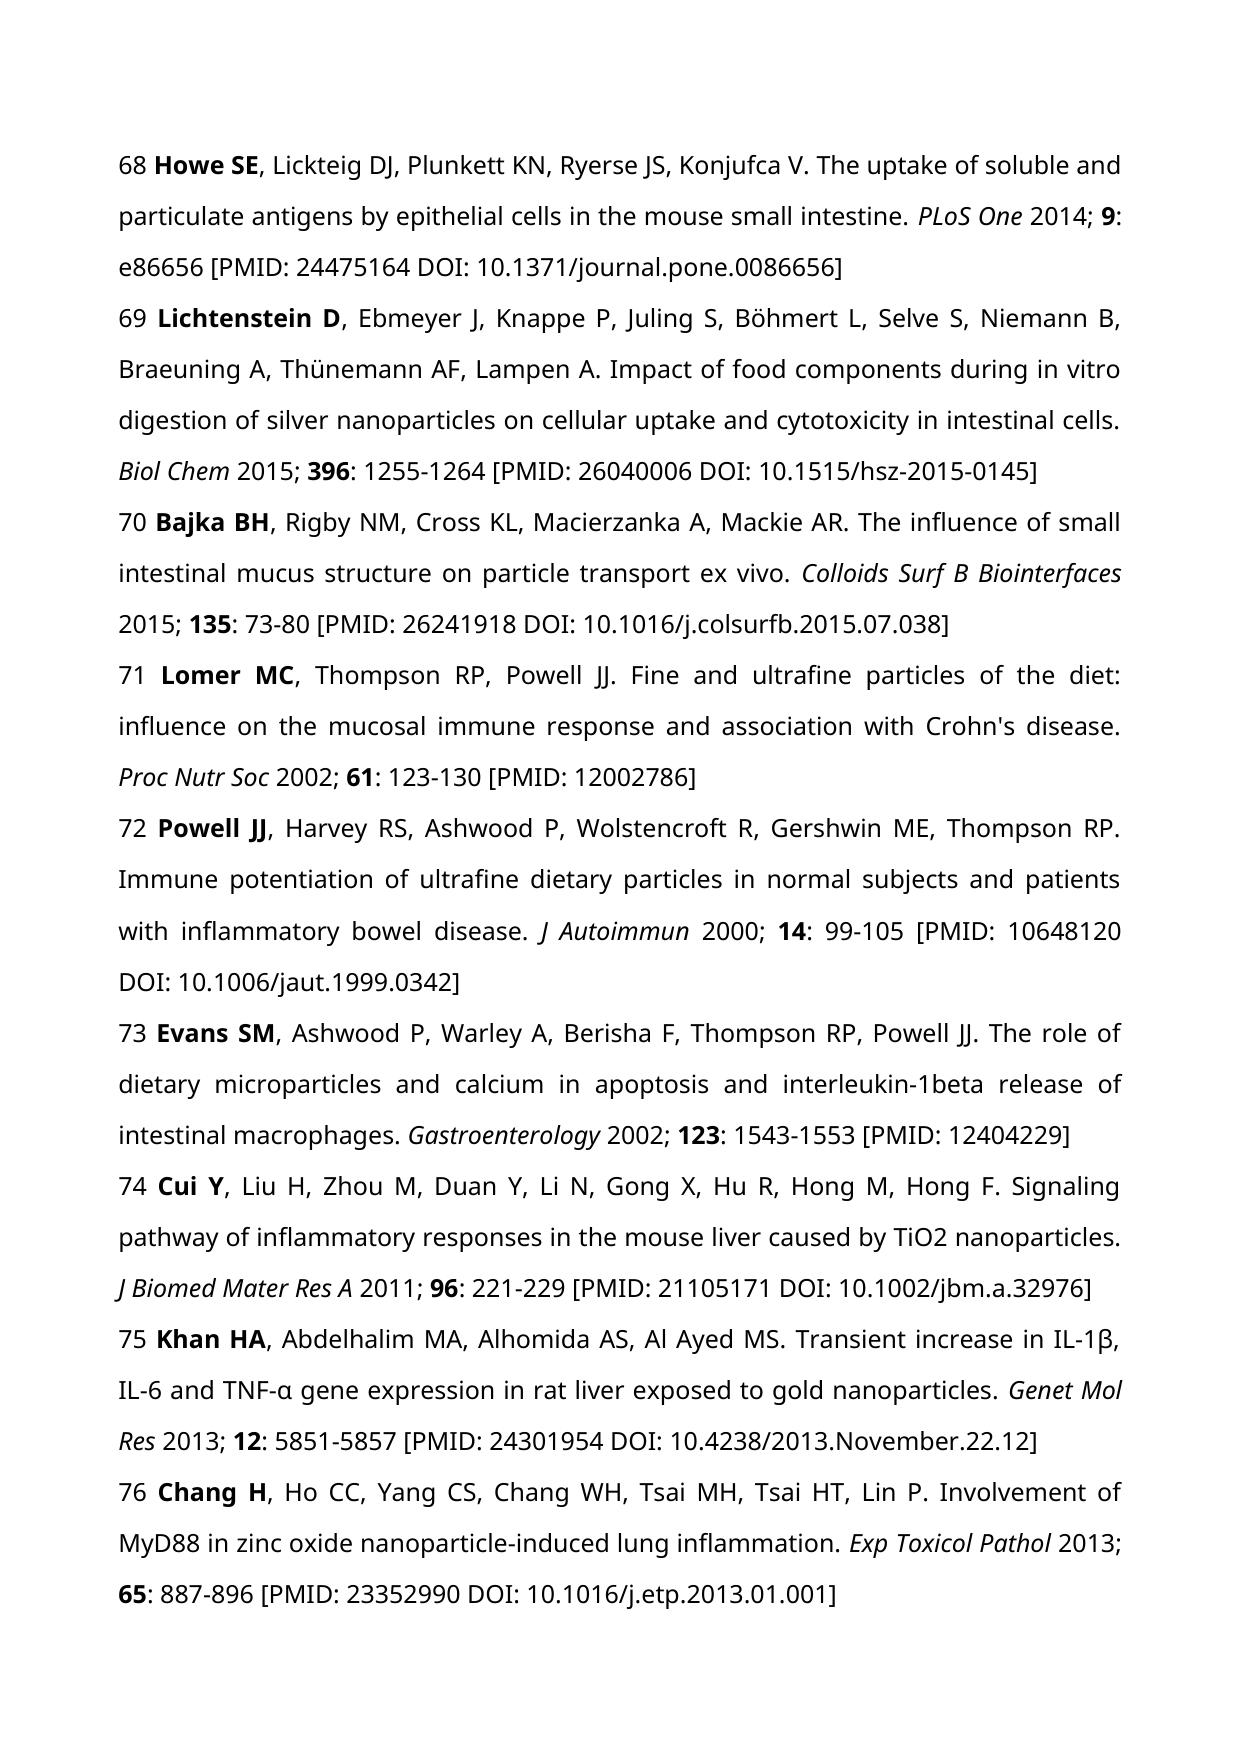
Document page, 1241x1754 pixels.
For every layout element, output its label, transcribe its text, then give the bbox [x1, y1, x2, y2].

text 75 Khan HA, Abdelhalim MA, Alhomida AS, Al Ayed MS. Transient increase in IL-1β, IL-6 and TNF-α gene expression in rat liver exposed to gold nanoparticles. Genet Mol Res 2013; 12: 5851-5857 [PMID: 24301954 DOI: 10.4238/2013.November.22.12] [118, 1322, 1122, 1458]
text 69 Lichtenstein D, Ebmeyer J, Knappe P, Juling S, Böhmert L, Selve S, Niemann B, Braeuning A, Thünemann AF, Lampen A. Impact of food components during in vitro digestion of silver nanoparticles on cellular uptake and cytotoxicity in intestinal cells. Biol Chem 2015; 396: 1255-1264 [PMID: 26040006 DOI: 10.1515/hsz-2015-0145] [118, 301, 1122, 488]
text 70 Bajka BH, Rigby NM, Cross KL, Macierzanka A, Mackie AR. The influence of small intestinal mucus structure on particle transport ex vivo. Colloids Surf B Biointerfaces 2015; 135: 73-80 [PMID: 26241918 DOI: 10.1016/j.colsurfb.2015.07.038] [118, 505, 1122, 641]
text 74 Cui Y, Liu H, Zhou M, Duan Y, Li N, Gong X, Hu R, Hong M, Hong F. Signaling pathway of inflammatory responses in the mouse liver caused by TiO2 nanoparticles. J Biomed Mater Res A 2011; 96: 221-229 [PMID: 21105171 DOI: 10.1002/jbm.a.32976] [118, 1168, 1122, 1304]
text 68 Howe SE, Lickteig DJ, Plunkett KN, Ryerse JS, Konjufca V. The uptake of soluble and particulate antigens by epithelial cells in the mouse small intestine. PLoS One 2014; 9: e86656 [PMID: 24475164 DOI: 10.1371/journal.pone.0086656] [118, 148, 1122, 284]
text 73 Evans SM, Ashwood P, Warley A, Berisha F, Thompson RP, Powell JJ. The role of dietary microparticles and calcium in apoptosis and interleukin-1beta release of intestinal macrophages. Gastroenterology 2002; 123: 1543-1553 [PMID: 12404229] [118, 1015, 1122, 1151]
text 72 Powell JJ, Harvey RS, Ashwood P, Wolstencroft R, Gershwin ME, Thompson RP. Immune potentiation of ultrafine dietary particles in normal subjects and patients with inflammatory bowel disease. J Autoimmun 2000; 14: 99-105 [PMID: 10648120 DOI: 10.1006/jaut.1999.0342] [118, 811, 1122, 998]
text 71 Lomer MC, Thompson RP, Powell JJ. Fine and ultrafine particles of the diet: influence on the mucosal immune response and association with Crohn's disease. Proc Nutr Soc 2002; 61: 123-130 [PMID: 12002786] [118, 658, 1122, 794]
text 76 Chang H, Ho CC, Yang CS, Chang WH, Tsai MH, Tsai HT, Lin P. Involvement of MyD88 in zinc oxide nanoparticle-induced lung inflammation. Exp Toxicol Pathol 2013; 65: 887-896 [PMID: 23352990 DOI: 10.1016/j.etp.2013.01.001] [118, 1475, 1122, 1611]
